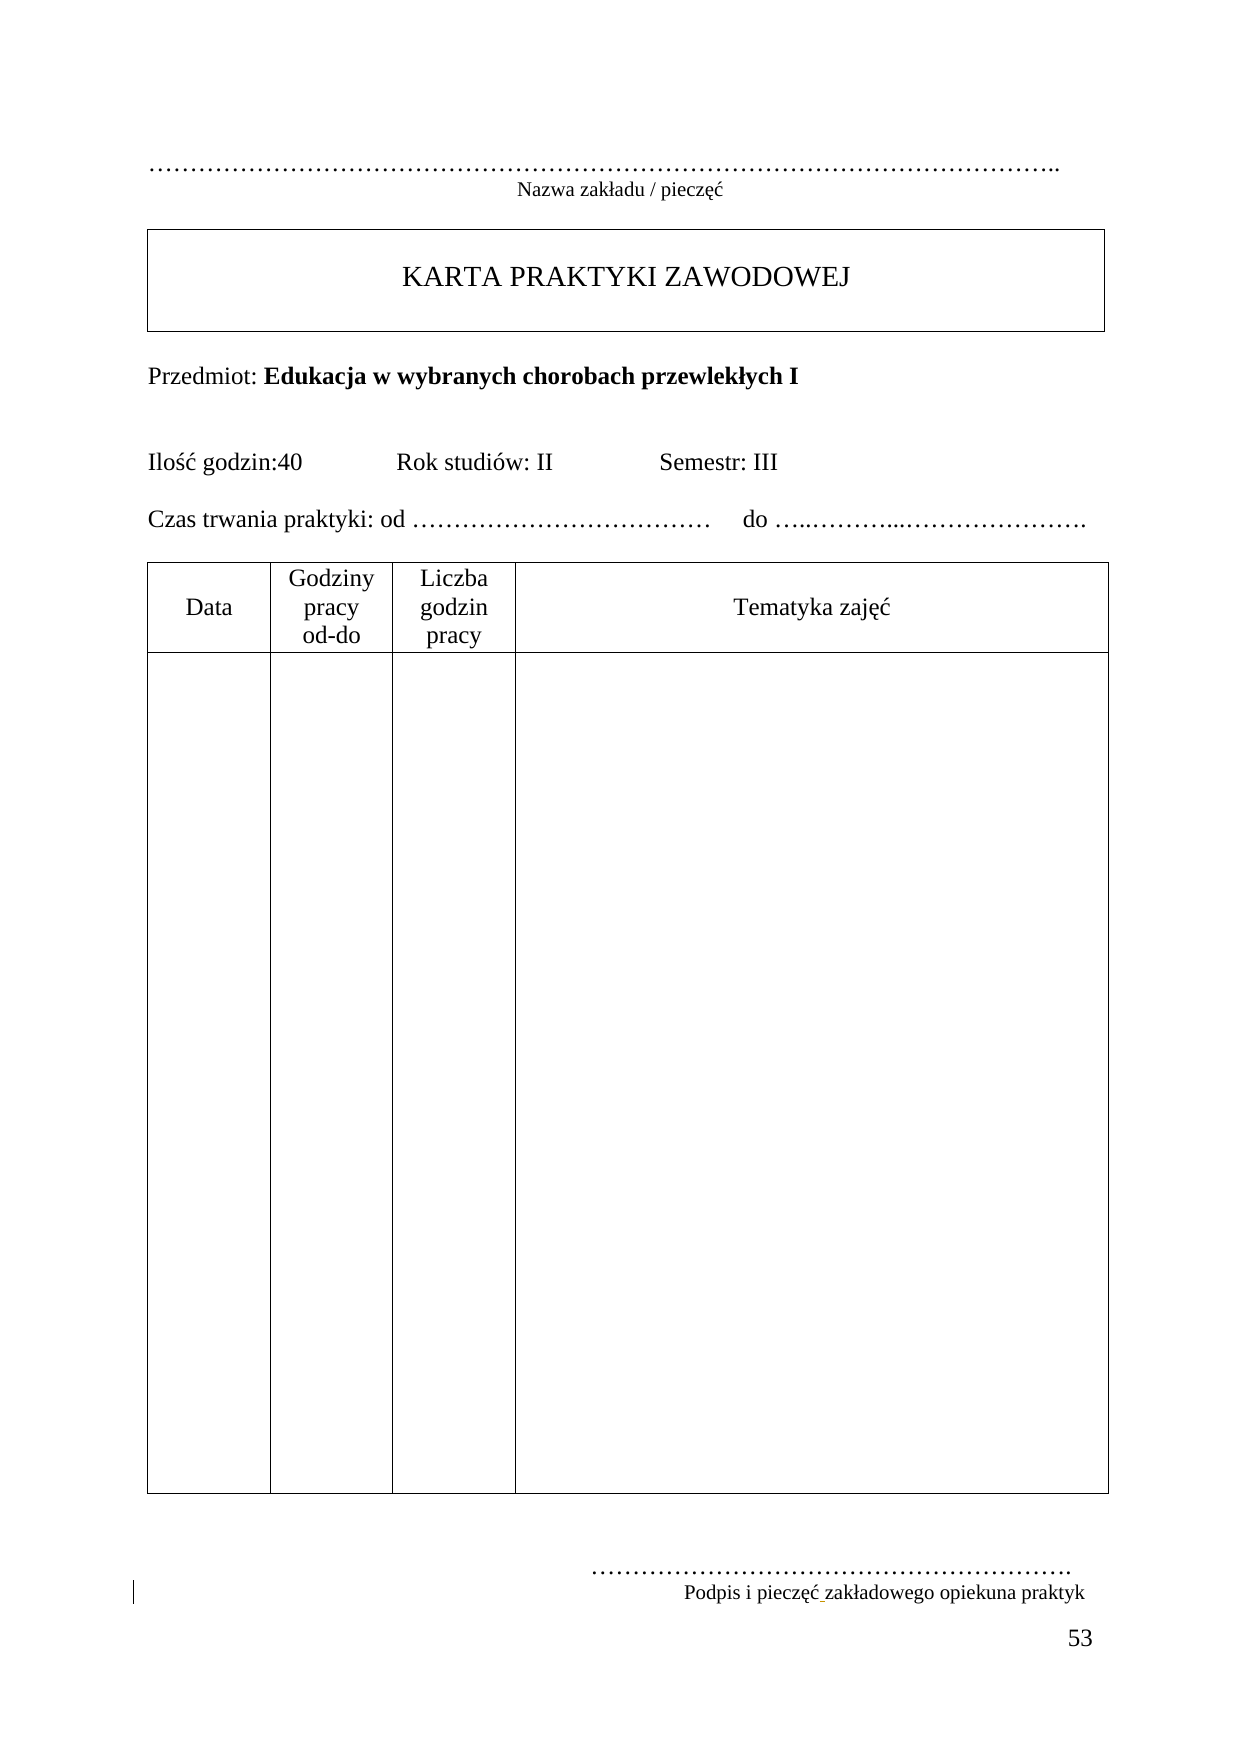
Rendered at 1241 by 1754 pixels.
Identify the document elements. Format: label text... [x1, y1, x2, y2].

table_cell [271, 653, 392, 1493]
table_cell [516, 653, 1108, 1493]
text …………………………………………………. [590, 1551, 1092, 1580]
text Czas trwania praktyki: od ……………………………… do …..………...…………………. [148, 504, 1092, 533]
table_header Data [148, 563, 270, 652]
text Podpis i pieczęćzakładowego opiekuna praktyk [148, 1580, 1092, 1604]
text Nazwa zakładu / pieczęć [148, 176, 1092, 201]
table_header Godziny pracy od-do [271, 563, 392, 652]
text Przedmiot: Edukacja w wybranych chorobach przewlekłych I [148, 361, 1092, 389]
text ……………………………………………………………………………………………….. [148, 148, 1092, 176]
table_cell [393, 653, 515, 1493]
table_header Liczba godzin pracy [393, 563, 515, 652]
table_cell [148, 653, 270, 1493]
table_header KARTA PRAKTYKI ZAWODOWEJ [148, 230, 1104, 331]
text Ilość godzin:40 Rok studiów: II Semestr: III [148, 447, 1092, 476]
table_header Tematyka zajęć [516, 563, 1108, 652]
